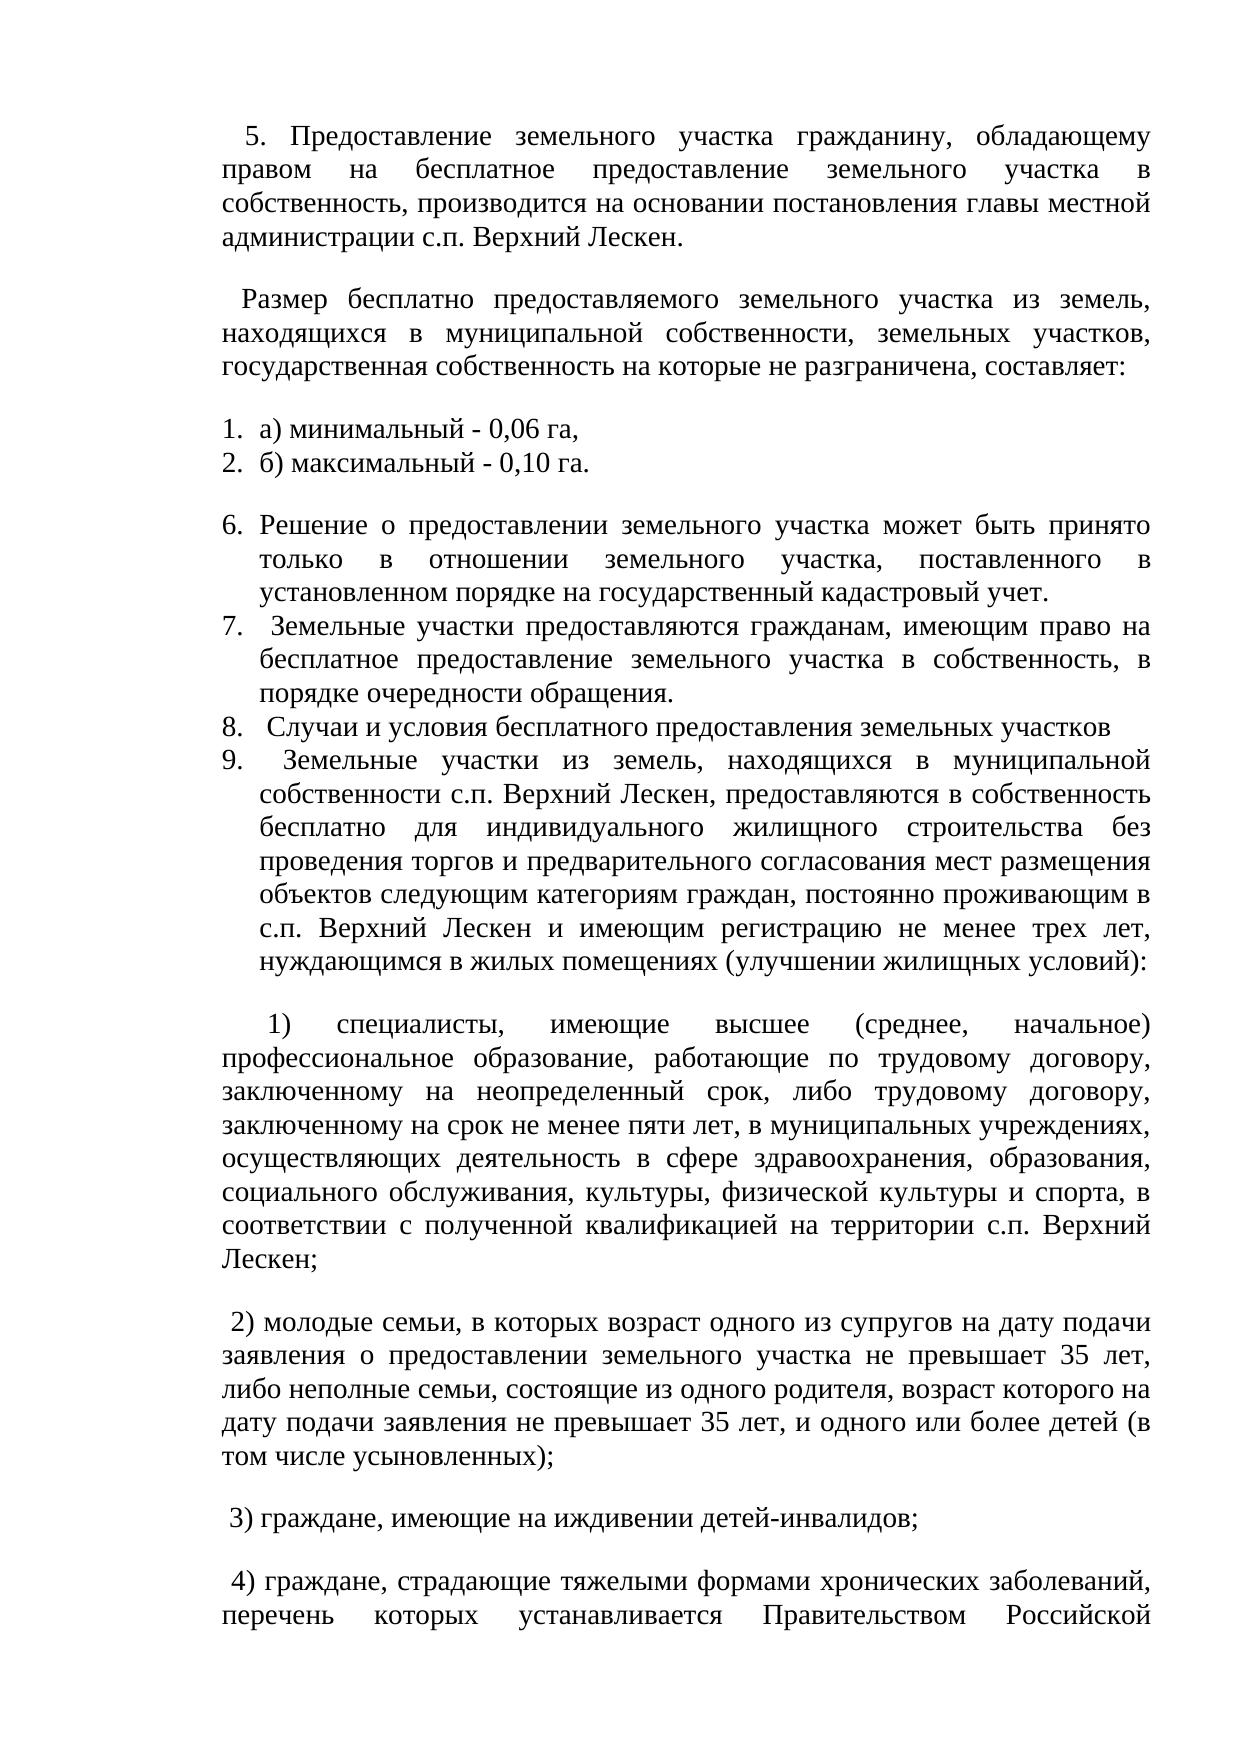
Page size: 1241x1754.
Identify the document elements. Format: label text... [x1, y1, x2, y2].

text 5. Предоставление земельного участка гражданину, обладающему правом на бесплатное предоставление земельного участка в собственность, производится на основании постановления главы местной администрации с.п. Верхний Лескен. [222, 118, 1152, 252]
text Размер бесплатно предоставляемого земельного участка из земель, находящихся в муниципальной собственности, земельных участков, государственная собственность на которые не разграничена, составляет: [222, 281, 1152, 382]
list Земельные участки предоставляются гражданам, имеющим право на бесплатное предоставление земельного участка в собственность, в порядке очередности обращения. [222, 608, 1152, 709]
list б) максимальный - 0,10 га. [222, 445, 1152, 478]
text 2) молодые семьи, в которых возраст одного из супругов на дату подачи заявления о предоставлении земельного участка не превышает 35 лет, либо неполные семьи, состоящие из одного родителя, возраст которого на дату подачи заявления не превышает 35 лет, и одного или более детей (в том числе усыновленных); [222, 1304, 1152, 1471]
text 3) граждане, имеющие на иждивении детей-инвалидов; [222, 1501, 1152, 1534]
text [222, 1563, 1152, 1630]
list Земельные участки из земель, находящихся в муниципальной собственности с.п. Верхний Лескен, предоставляются в собственность бесплатно для индивидуального жилищного строительства без проведения торгов и предварительного согласования мест размещения объектов следующим категориям граждан, постоянно проживающим в с.п. Верхний Лескен и имеющим регистрацию не менее трех лет, нуждающимся в жилых помещениях (улучшении жилищных условий): [222, 742, 1152, 977]
text 1) специалисты, имеющие высшее (среднее, начальное) профессиональное образование, работающие по трудовому договору, заключенному на неопределенный срок, либо трудовому договору, заключенному на срок не менее пяти лет, в муниципальных учреждениях, осуществляющих деятельность в сфере здравоохранения, образования, социального обслуживания, культуры, физической культуры и спорта, в соответствии с полученной квалификацией на территории с.п. Верхний Лескен; [222, 1006, 1152, 1274]
list Решение о предоставлении земельного участка может быть принято только в отношении земельного участка, поставленного в установленном порядке на государственный кадастровый учет. [222, 507, 1152, 608]
list а) минимальный - 0,06 га, [222, 411, 1152, 445]
list Случаи и условия бесплатного предоставления земельных участков [222, 709, 1152, 742]
